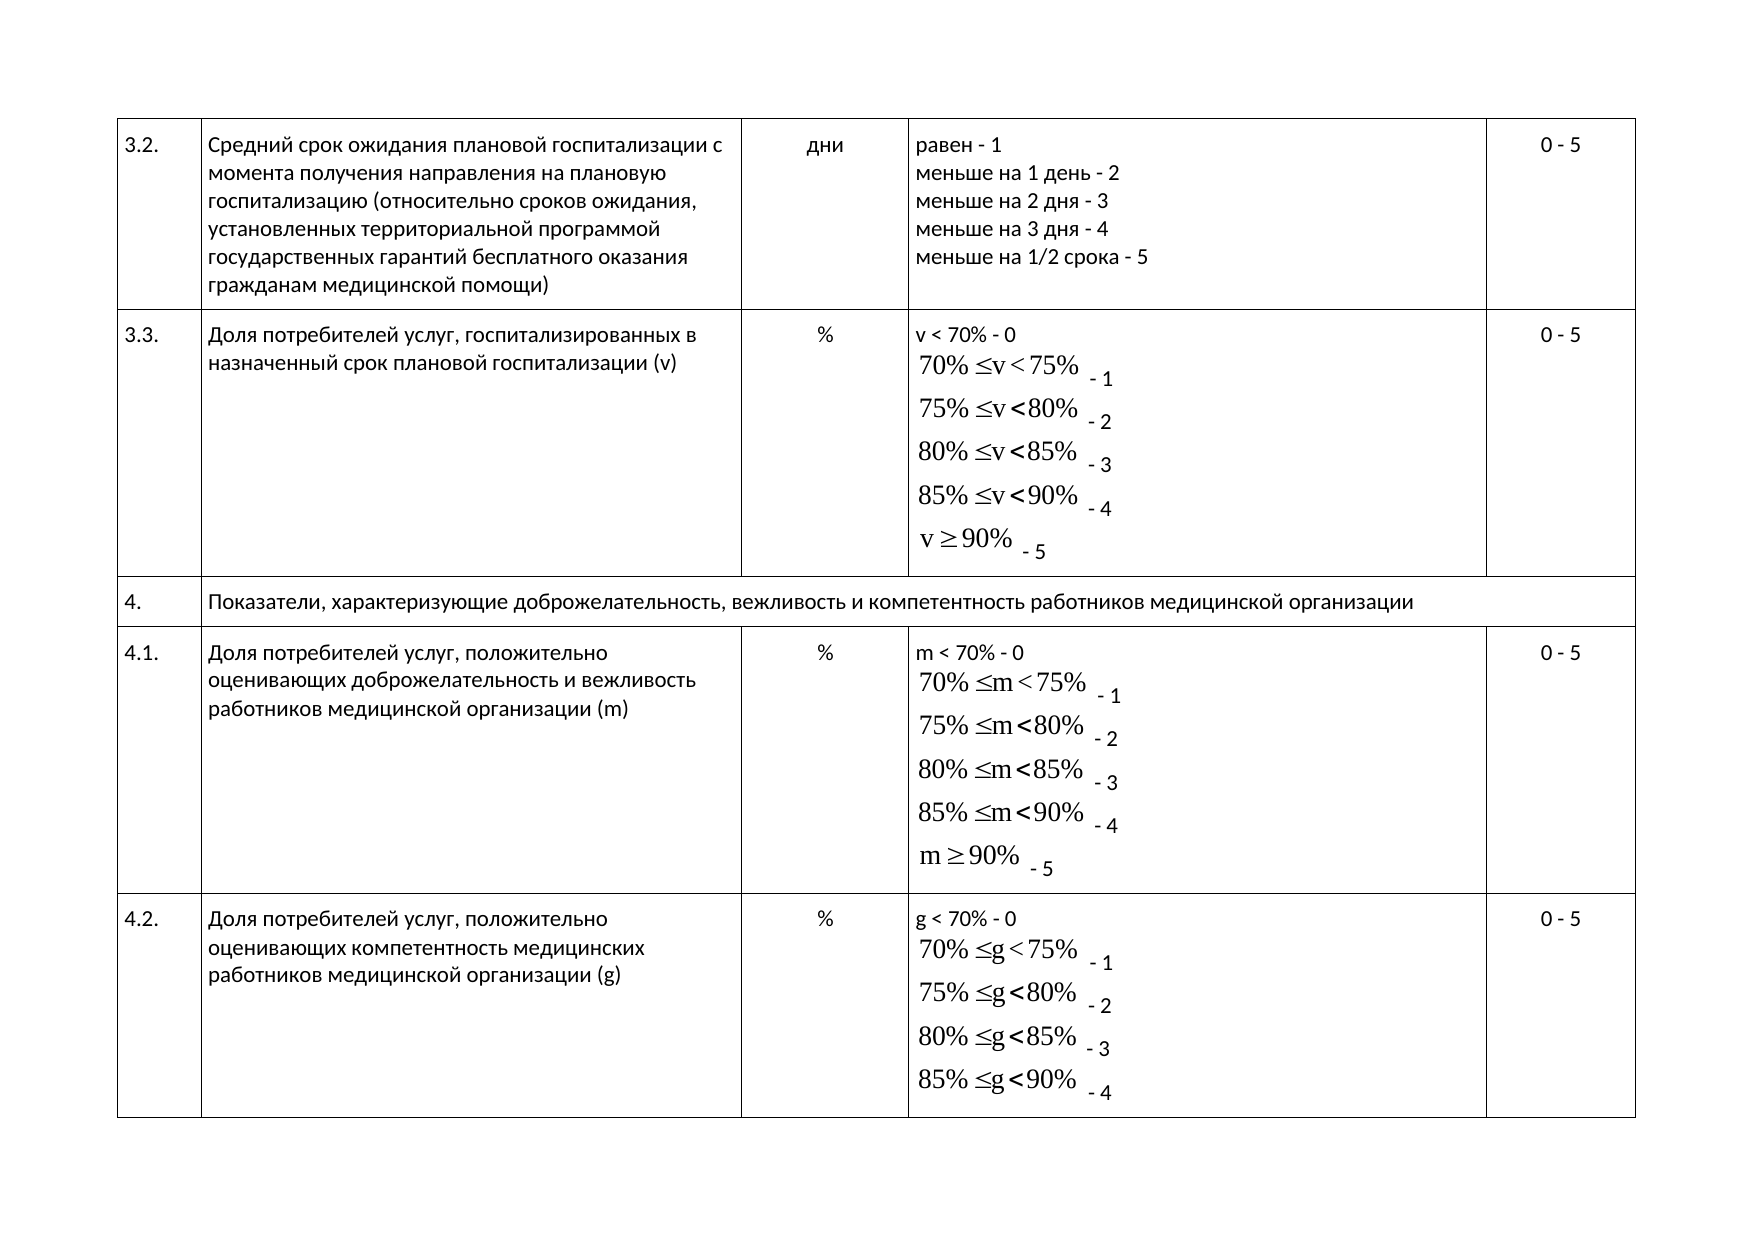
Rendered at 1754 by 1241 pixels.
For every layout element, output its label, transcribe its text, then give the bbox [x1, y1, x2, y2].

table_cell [202, 894, 741, 1117]
table_cell 0 - 5 [1487, 310, 1635, 576]
table_cell 3.3. [118, 310, 201, 576]
table_cell 0 - 5 [1487, 119, 1635, 309]
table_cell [909, 894, 1486, 1117]
table_cell дни [742, 119, 908, 309]
table_cell 0 - 5 [1487, 627, 1635, 893]
table_cell Доля потребителей услуг, положительно оценивающих доброжелательность и вежливость работников медицинской организации (m) [202, 627, 741, 893]
table_cell Показатели, характеризующие доброжелательность, вежливость и компетентность работников медицинской организации [202, 577, 1635, 626]
table_cell 4.1. [118, 627, 201, 893]
table_cell % [742, 627, 908, 893]
table_cell % [742, 894, 908, 1117]
table_cell 3.2. [118, 119, 201, 309]
table_cell 4. [118, 577, 201, 626]
table_cell % [742, 310, 908, 576]
table_cell 0 - 5 [1487, 894, 1635, 1117]
table_cell равен - 1 меньше на 1 день - 2 меньше на 2 дня - 3 меньше на 3 дня - 4 меньше на 1/2 срока - 5 [909, 119, 1486, 309]
table_cell 4.2. [118, 894, 201, 1117]
table_cell Средний срок ожидания плановой госпитализации с момента получения направления на плановую госпитализацию (относительно сроков ожидания, установленных территориальной программой государственных гарантий бесплатного оказания гражданам медицинской помощи) [202, 119, 741, 309]
table_cell Доля потребителей услуг, госпитализированных в назначенный срок плановой госпитализации (v) [202, 310, 741, 576]
table_cell m < 70% - 0 - 1 - 2 - 3 - 4 - 5 [909, 627, 1486, 893]
table_cell v < 70% - 0 - 1 - 2 - 3 - 4 - 5 [909, 310, 1486, 576]
